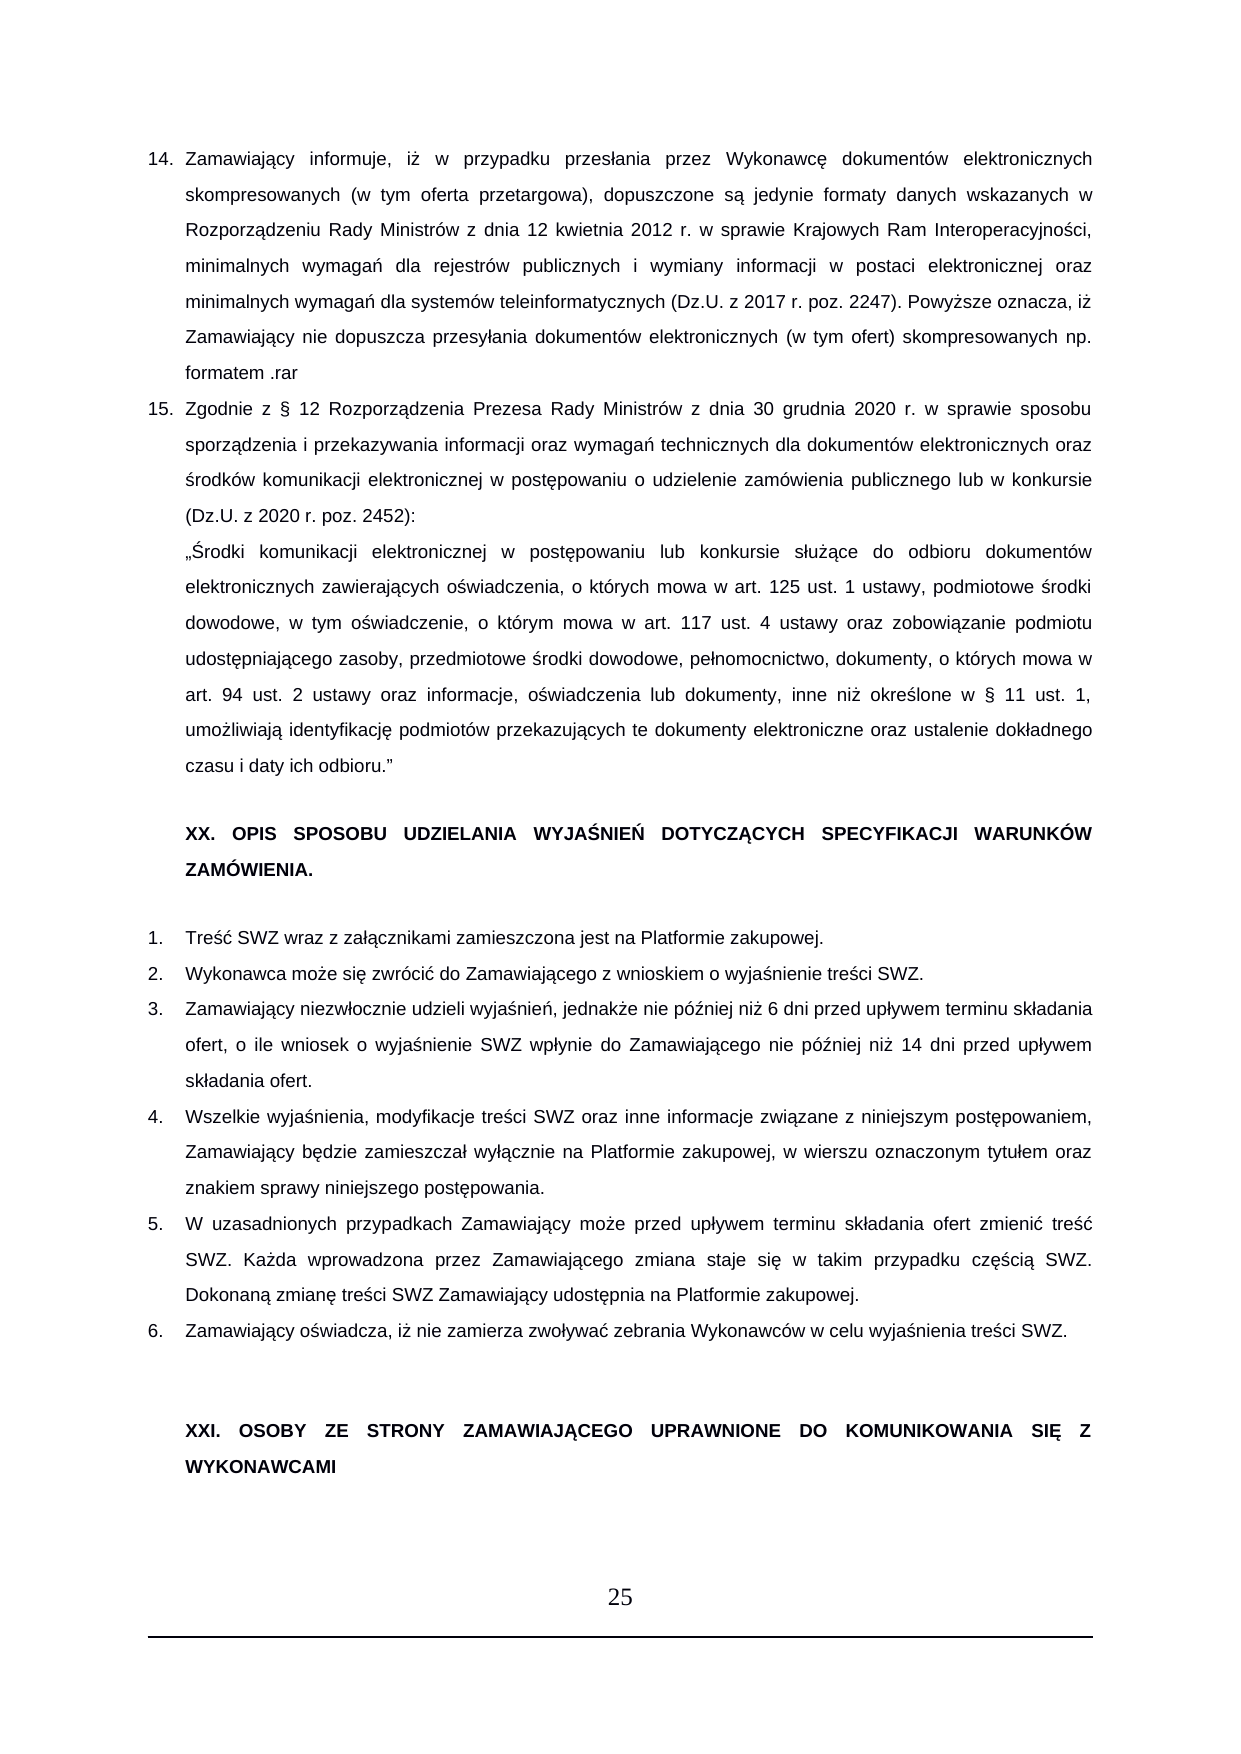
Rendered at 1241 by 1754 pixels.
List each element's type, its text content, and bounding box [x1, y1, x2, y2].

list Wykonawca może się zwrócić do Zamawiającego z wnioskiem o wyjaśnienie treści SWZ. [148, 962, 1093, 986]
list Zamawiający oświadcza, iż nie zamierza zwoływać zebrania Wykonawców w celu wyjaśnienia treści SWZ. [148, 1320, 1093, 1344]
list W uzasadnionych przypadkach Zamawiający może przed upływem terminu składania ofert zmienić treść SWZ. Każda wprowadzona przez Zamawiającego zmiana staje się w takim przypadku częścią SWZ. Dokonaną zmianę treści SWZ Zamawiający udostępnia na Platformie zakupowej. [148, 1213, 1093, 1308]
list Wszelkie wyjaśnienia, modyfikacje treści SWZ oraz inne informacje związane z niniejszym postępowaniem, Zamawiający będzie zamieszczał wyłącznie na Platformie zakupowej, w wierszu oznaczonym tytułem oraz znakiem sprawy niniejszego postępowania. [148, 1105, 1093, 1201]
text XX. OPIS SPOSOBU UDZIELANIA WYJAŚNIEŃ DOTYCZĄCYCH SPECYFIKACJI WARUNKÓW ZAMÓWIENIA. [185, 823, 1093, 883]
list Zamawiający informuje, iż w przypadku przesłania przez Wykonawcę dokumentów elektronicznych skompresowanych (w tym oferta przetargowa), dopuszczone są jedynie formaty danych wskazanych w Rozporządzeniu Rady Ministrów z dnia 12 kwietnia 2012 r. w sprawie Krajowych Ram Interoperacyjności, minimalnych wymagań dla rejestrów publicznych i wymiany informacji w postaci elektronicznej oraz minimalnych wymagań dla systemów teleinformatycznych (Dz.U. z 2017 r. poz. 2247). Powyższe oznacza, iż Zamawiający nie dopuszcza przesyłania dokumentów elektronicznych (w tym ofert) skompresowanych np. formatem .rar [148, 148, 1093, 386]
list Zgodnie z § 12 Rozporządzenia Prezesa Rady Ministrów z dnia 30 grudnia 2020 r. w sprawie sposobu sporządzenia i przekazywania informacji oraz wymagań technicznych dla dokumentów elektronicznych oraz środków komunikacji elektronicznej w postępowaniu o udzielenie zamówienia publicznego lub w konkursie (Dz.U. z 2020 r. poz. 2452): [148, 398, 1093, 529]
list Zamawiający niezwłocznie udzieli wyjaśnień, jednakże nie później niż 6 dni przed upływem terminu składania ofert, o ile wniosek o wyjaśnienie SWZ wpłynie do Zamawiającego nie później niż 14 dni przed upływem składania ofert. [148, 998, 1093, 1093]
text „Środki komunikacji elektronicznej w postępowaniu lub konkursie służące do odbioru dokumentów elektronicznych zawierających oświadczenia, o których mowa w art. 125 ust. 1 ustawy, podmiotowe środki dowodowe, w tym oświadczenie, o którym mowa w art. 117 ust. 4 ustawy oraz zobowiązanie podmiotu udostępniającego zasoby, przedmiotowe środki dowodowe, pełnomocnictwo, dokumenty, o których mowa w art. 94 ust. 2 ustawy oraz informacje, oświadczenia lub dokumenty, inne niż określone w § 11 ust. 1, umożliwiają identyfikację podmiotów przekazujących te dokumenty elektroniczne oraz ustalenie dokładnego czasu i daty ich odbioru.” [185, 541, 1093, 779]
text XXI. OSOBY ZE STRONY ZAMAWIAJĄCEGO UPRAWNIONE DO KOMUNIKOWANIA SIĘ Z WYKONAWCAMI [185, 1420, 1093, 1480]
list Treść SWZ wraz z załącznikami zamieszczona jest na Platformie zakupowej. [148, 927, 1093, 951]
